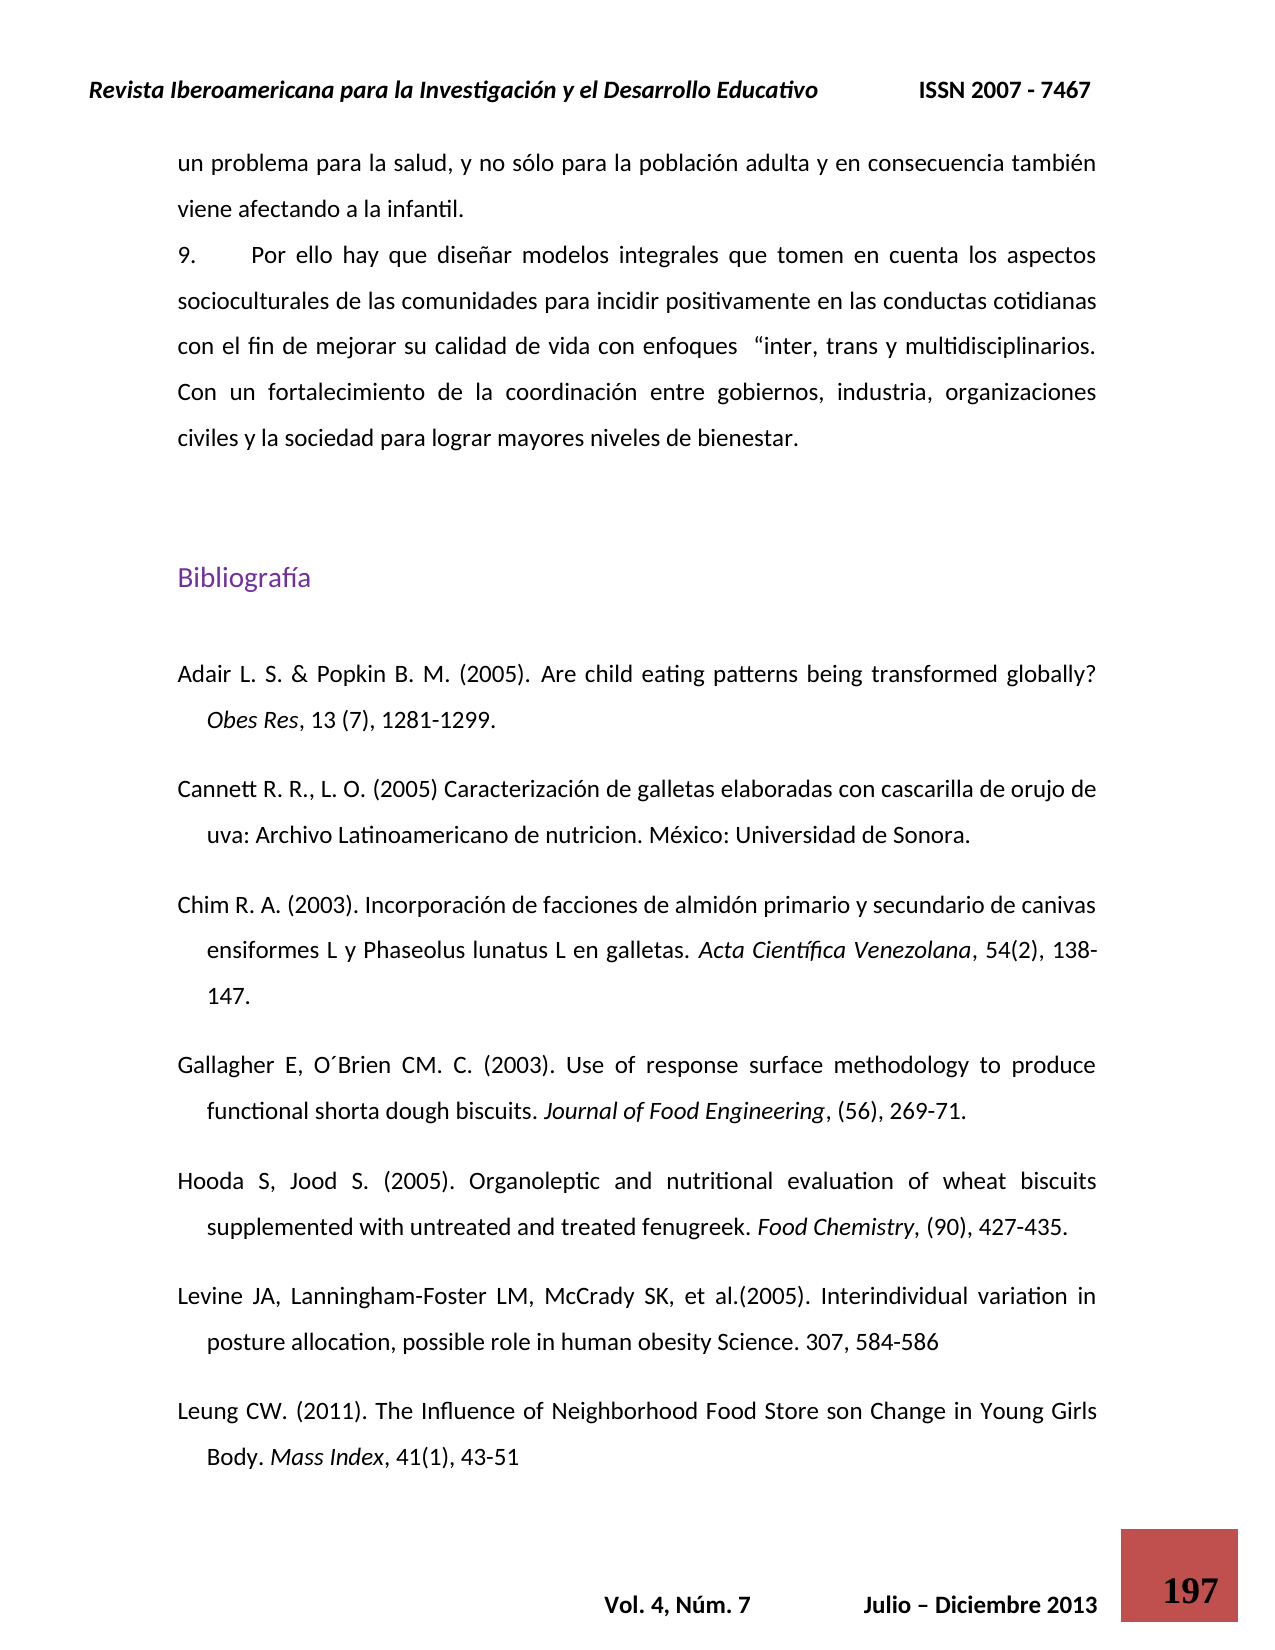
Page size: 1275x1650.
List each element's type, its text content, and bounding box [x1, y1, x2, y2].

text Gallagher E, O´Brien CM. C. (2003). Use of response surface methodology to produce functional shorta dough biscuits. Journal of Food Engineering, (56), 269-71. [177, 1050, 1098, 1126]
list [177, 148, 1098, 224]
text Leung CW. (2011). The Influence of Neighborhood Food Store son Change in Young Girls Body. Mass Index, 41(1), 43-51 [177, 1395, 1098, 1472]
text Chim R. A. (2003). Incorporación de facciones de almidón primario y secundario de canivas ensiformes L y Phaseolus lunatus L en galletas. Acta Científica Venezolana, 54(2), 138-147. [177, 889, 1098, 1011]
text Cannett R. R., L. O. (2005) Caracterización de galletas elaboradas con cascarilla de orujo de uva: Archivo Latinoamericano de nutricion. México: Universidad de Sonora. [177, 773, 1098, 850]
text Levine JA, Lanningham-Foster LM, McCrady SK, et al.(2005). Interindividual variation in posture allocation, possible role in human obesity Science. 307, 584-586 [177, 1280, 1098, 1356]
text Hooda S, Jood S. (2005). Organoleptic and nutritional evaluation of wheat biscuits supplemented with untreated and treated fenugreek. Food Chemistry, (90), 427-435. [177, 1165, 1098, 1241]
text Bibliografía [177, 559, 1098, 595]
text Adair L. S. & Popkin B. M. (2005). Are child eating patterns being transformed globally? Obes Res, 13 (7), 1281-1299. [177, 658, 1098, 734]
list Por ello hay que diseñar modelos integrales que tomen en cuenta los aspectos socioculturales de las comunidades para incidir positivamente en las conductas cotidianas con el fin de mejorar su calidad de vida con enfoques “inter, trans y multidisciplinarios. Con un fortalecimiento de la coordinación entre gobiernos, industria, organizaciones civiles y la sociedad para lograr mayores niveles de bienestar. [177, 239, 1098, 452]
